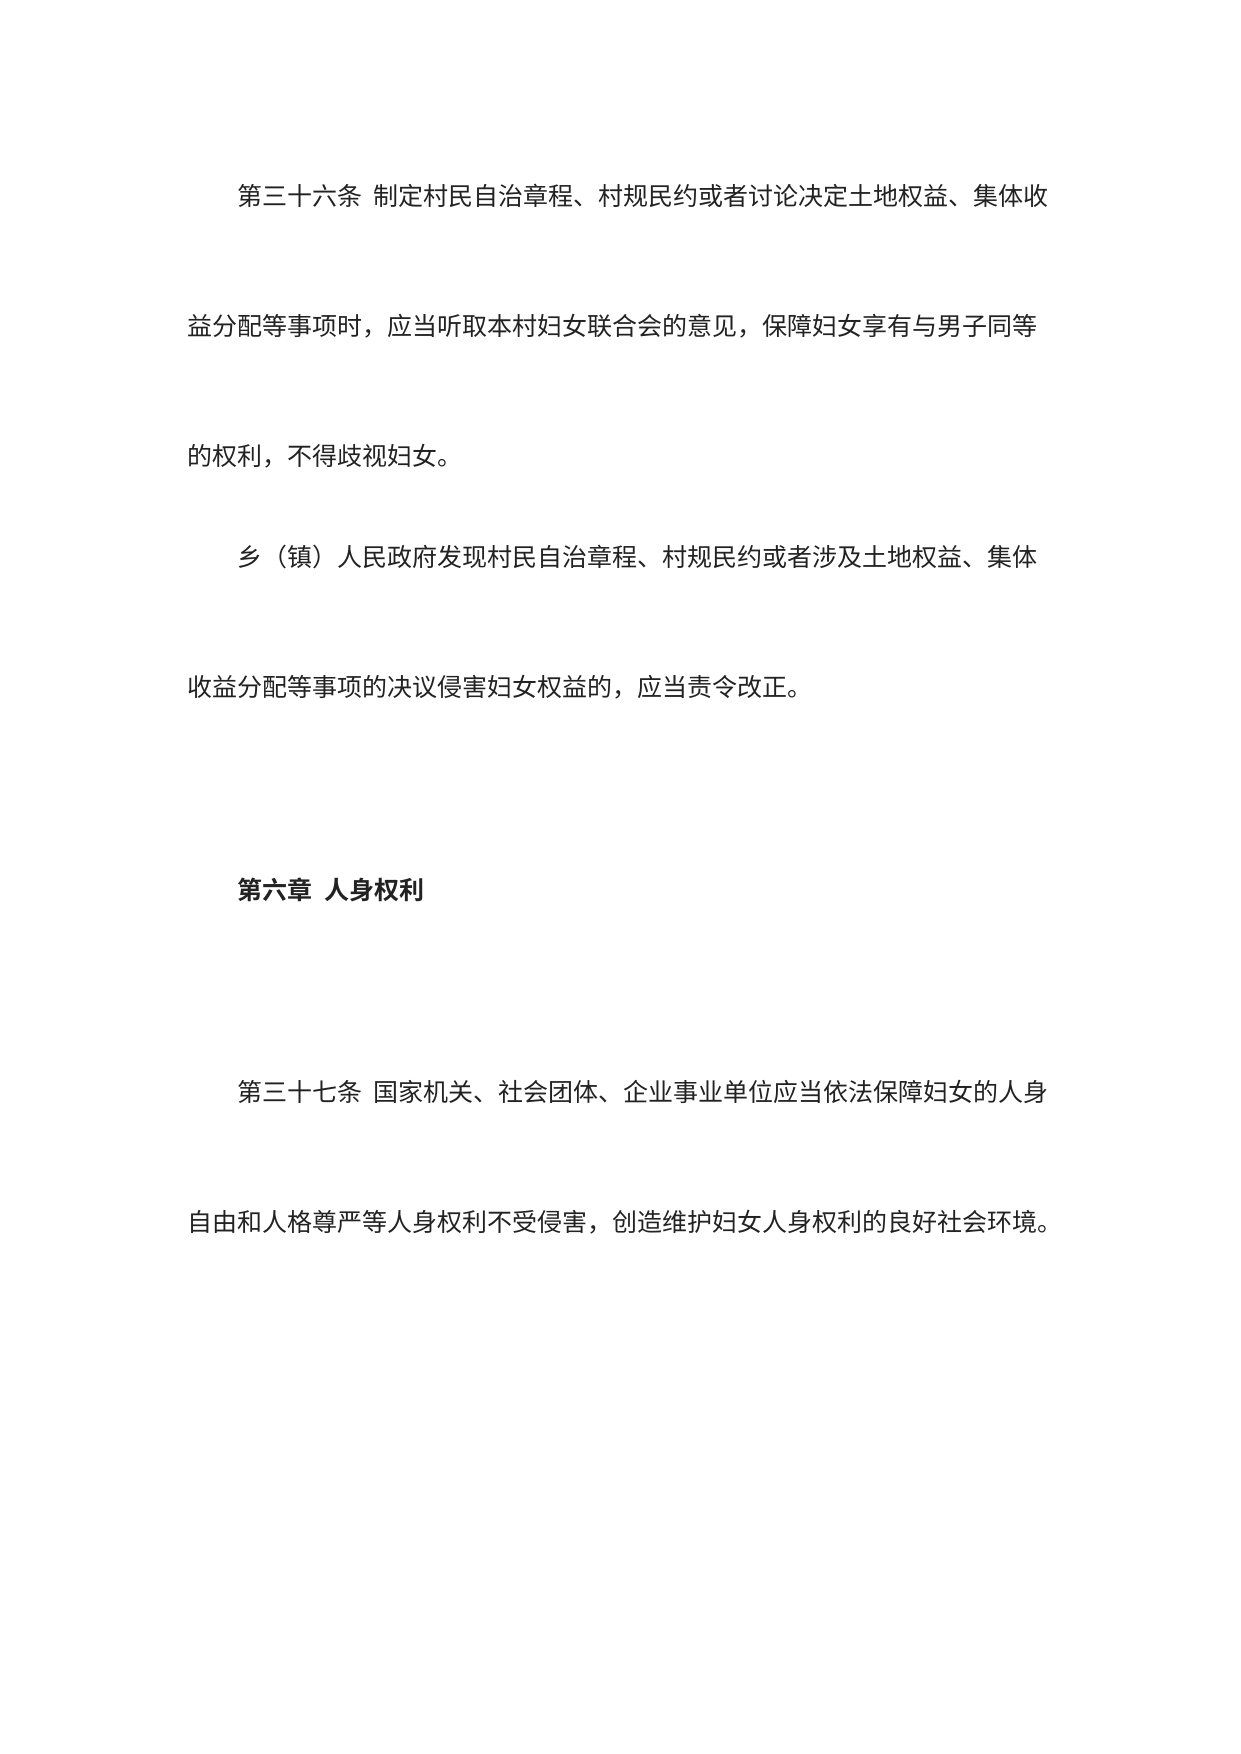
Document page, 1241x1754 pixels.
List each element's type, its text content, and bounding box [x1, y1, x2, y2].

text 第三十七条 国家机关、社会团体、企业事业单位应当依法保障妇女的人身自由和人格尊严等人身权利不受侵害，创造维护妇女人身权利的良好社会环境。 [187, 1058, 1053, 1383]
text 第三十六条 制定村民自治章程、村规民约或者讨论决定土地权益、集体收益分配等事项时，应当听取本村妇女联合会的意见，保障妇女享有与男子同等的权利，不得歧视妇女。 [187, 162, 1053, 487]
text 乡（镇）人民政府发现村民自治章程、村规民约或者涉及土地权益、集体收益分配等事项的决议侵害妇女权益的，应当责令改正。 [187, 523, 1053, 718]
text 第六章 人身权利 [187, 856, 1053, 921]
